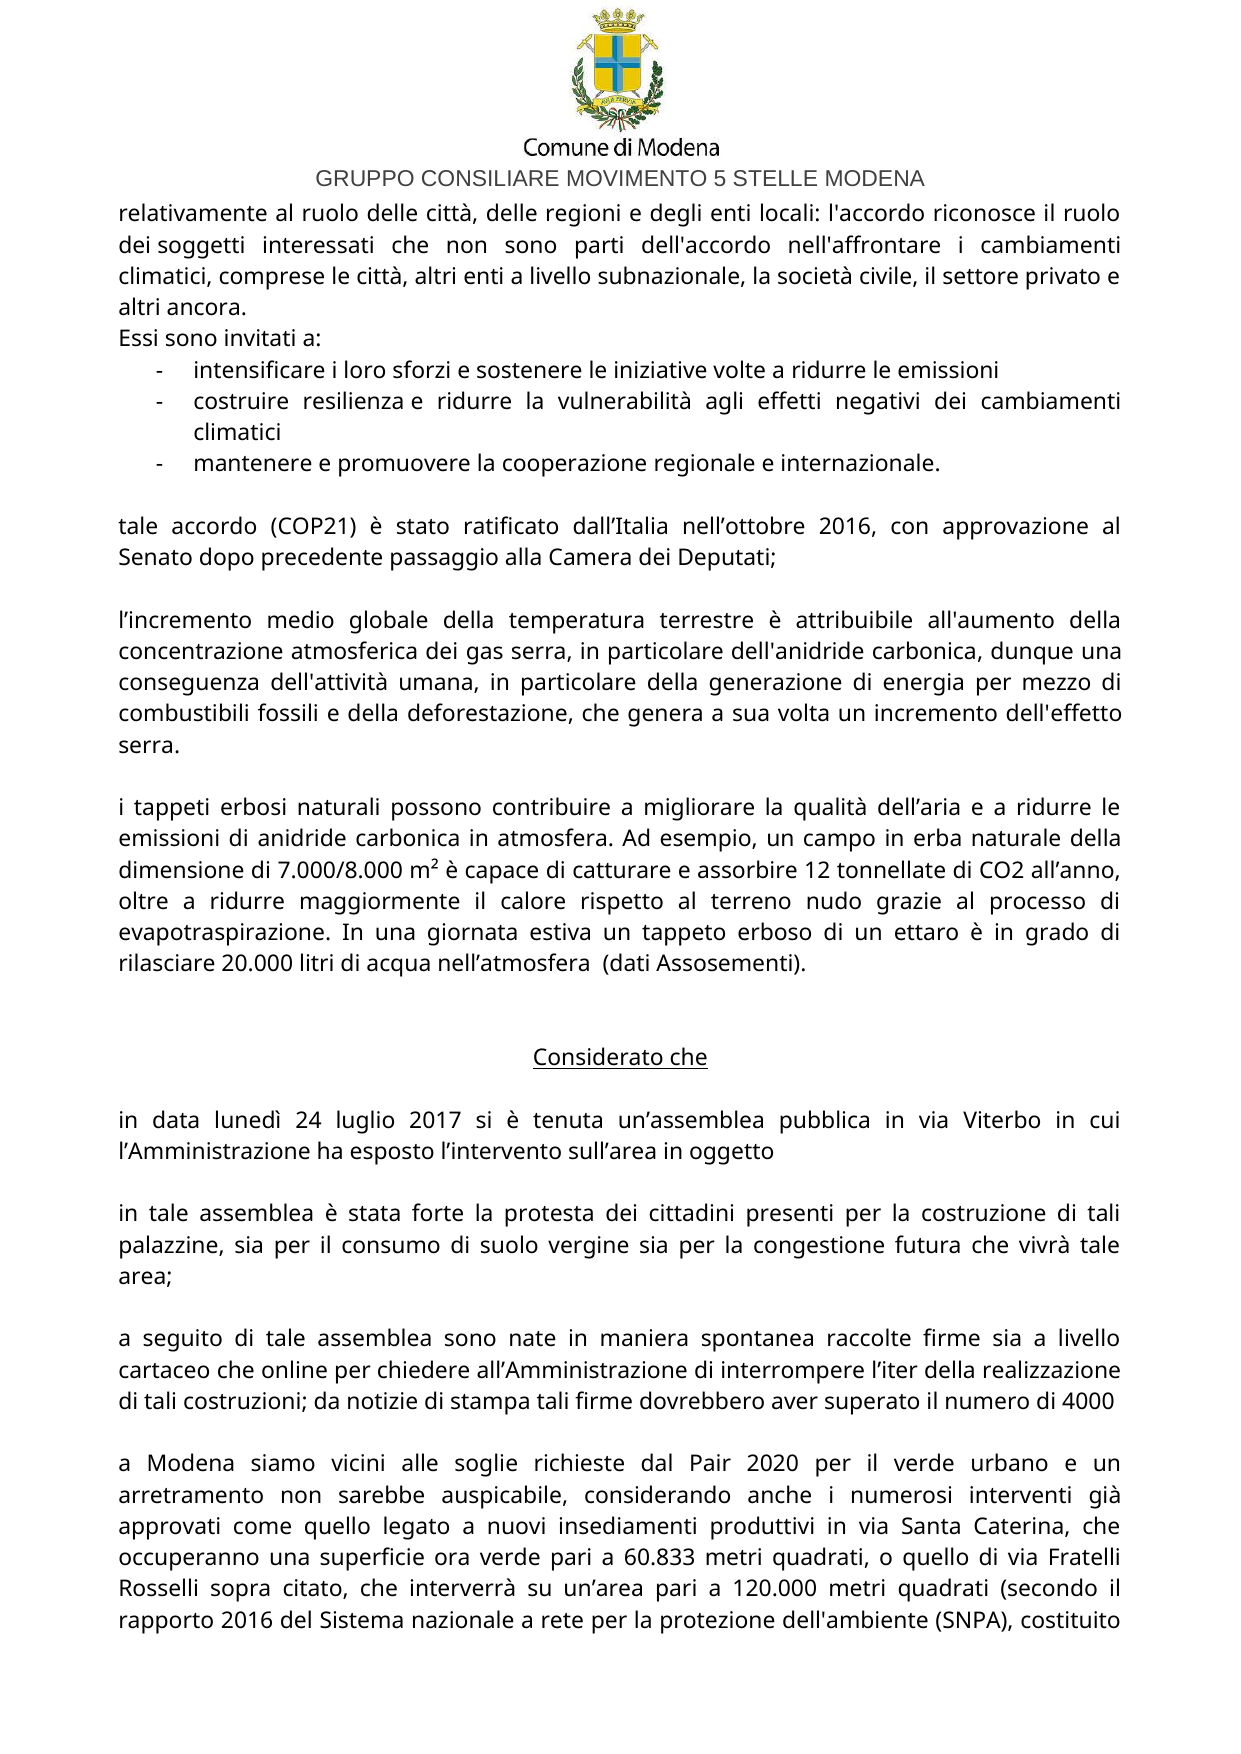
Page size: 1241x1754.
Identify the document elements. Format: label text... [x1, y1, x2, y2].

text Considerato che [118, 1041, 1122, 1072]
list costruire resilienza e ridurre la vulnerabilità agli effetti negativi dei cambiamenti climatici [156, 385, 1122, 447]
subtitle relativamente al ruolo delle città, delle regioni e degli enti locali: l'accordo riconosce il ruolo dei soggetti interessati che non sono parti dell'accordo nell'affrontare i cambiamenti climatici, comprese le città, altri enti a livello subnazionale, la società civile, il settore privato e altri ancora. [118, 197, 1122, 322]
text in tale assemblea è stata forte la protesta dei cittadini presenti per la costruzione di tali palazzine, sia per il consumo di suolo vergine sia per la congestione futura che vivrà tale area; [118, 1197, 1122, 1291]
text tale accordo (COP21) è stato ratificato dall’Italia nell’ottobre 2016, con approvazione al Senato dopo precedente passaggio alla Camera dei Deputati; [118, 510, 1122, 572]
text i tappeti erbosi naturali possono contribuire a migliorare la qualità dell’aria e a ridurre le emissioni di anidride carbonica in atmosfera. Ad esempio, un campo in erba naturale della dimensione di 7.000/8.000 m² è capace di catturare e assorbire 12 tonnellate di CO2 all’anno, oltre a ridurre maggiormente il calore rispetto al terreno nudo grazie al processo di evapotraspirazione. In una giornata estiva un tappeto erboso di un ettaro è in grado di rilasciare 20.000 litri di acqua nell’atmosfera (dati Assosementi). [118, 791, 1122, 978]
subtitle Essi sono invitati a: [118, 322, 1122, 353]
text l’incremento medio globale della temperatura terrestre è attribuibile all'aumento della concentrazione atmosferica dei gas serra, in particolare dell'anidride carbonica, dunque una conseguenza dell'attività umana, in particolare della generazione di energia per mezzo di combustibili fossili e della deforestazione, che genera a sua volta un incremento dell'effetto serra. [118, 603, 1122, 760]
text a seguito di tale assemblea sono nate in maniera spontanea raccolte firme sia a livello cartaceo che online per chiedere all’Amministrazione di interrompere l’iter della realizzazione di tali costruzioni; da notizie di stampa tali firme dovrebbero aver superato il numero di 4000 [118, 1322, 1122, 1416]
subtitle intensificare i loro sforzi e sostenere le iniziative volte a ridurre le emissioni [156, 353, 1122, 385]
picture [516, 0, 724, 161]
list mantenere e promuovere la cooperazione regionale e internazionale. [156, 447, 1122, 478]
text in data lunedì 24 luglio 2017 si è tenuta un’assemblea pubblica in via Viterbo in cui l’Amministrazione ha esposto l’intervento sull’area in oggetto [118, 1103, 1122, 1166]
